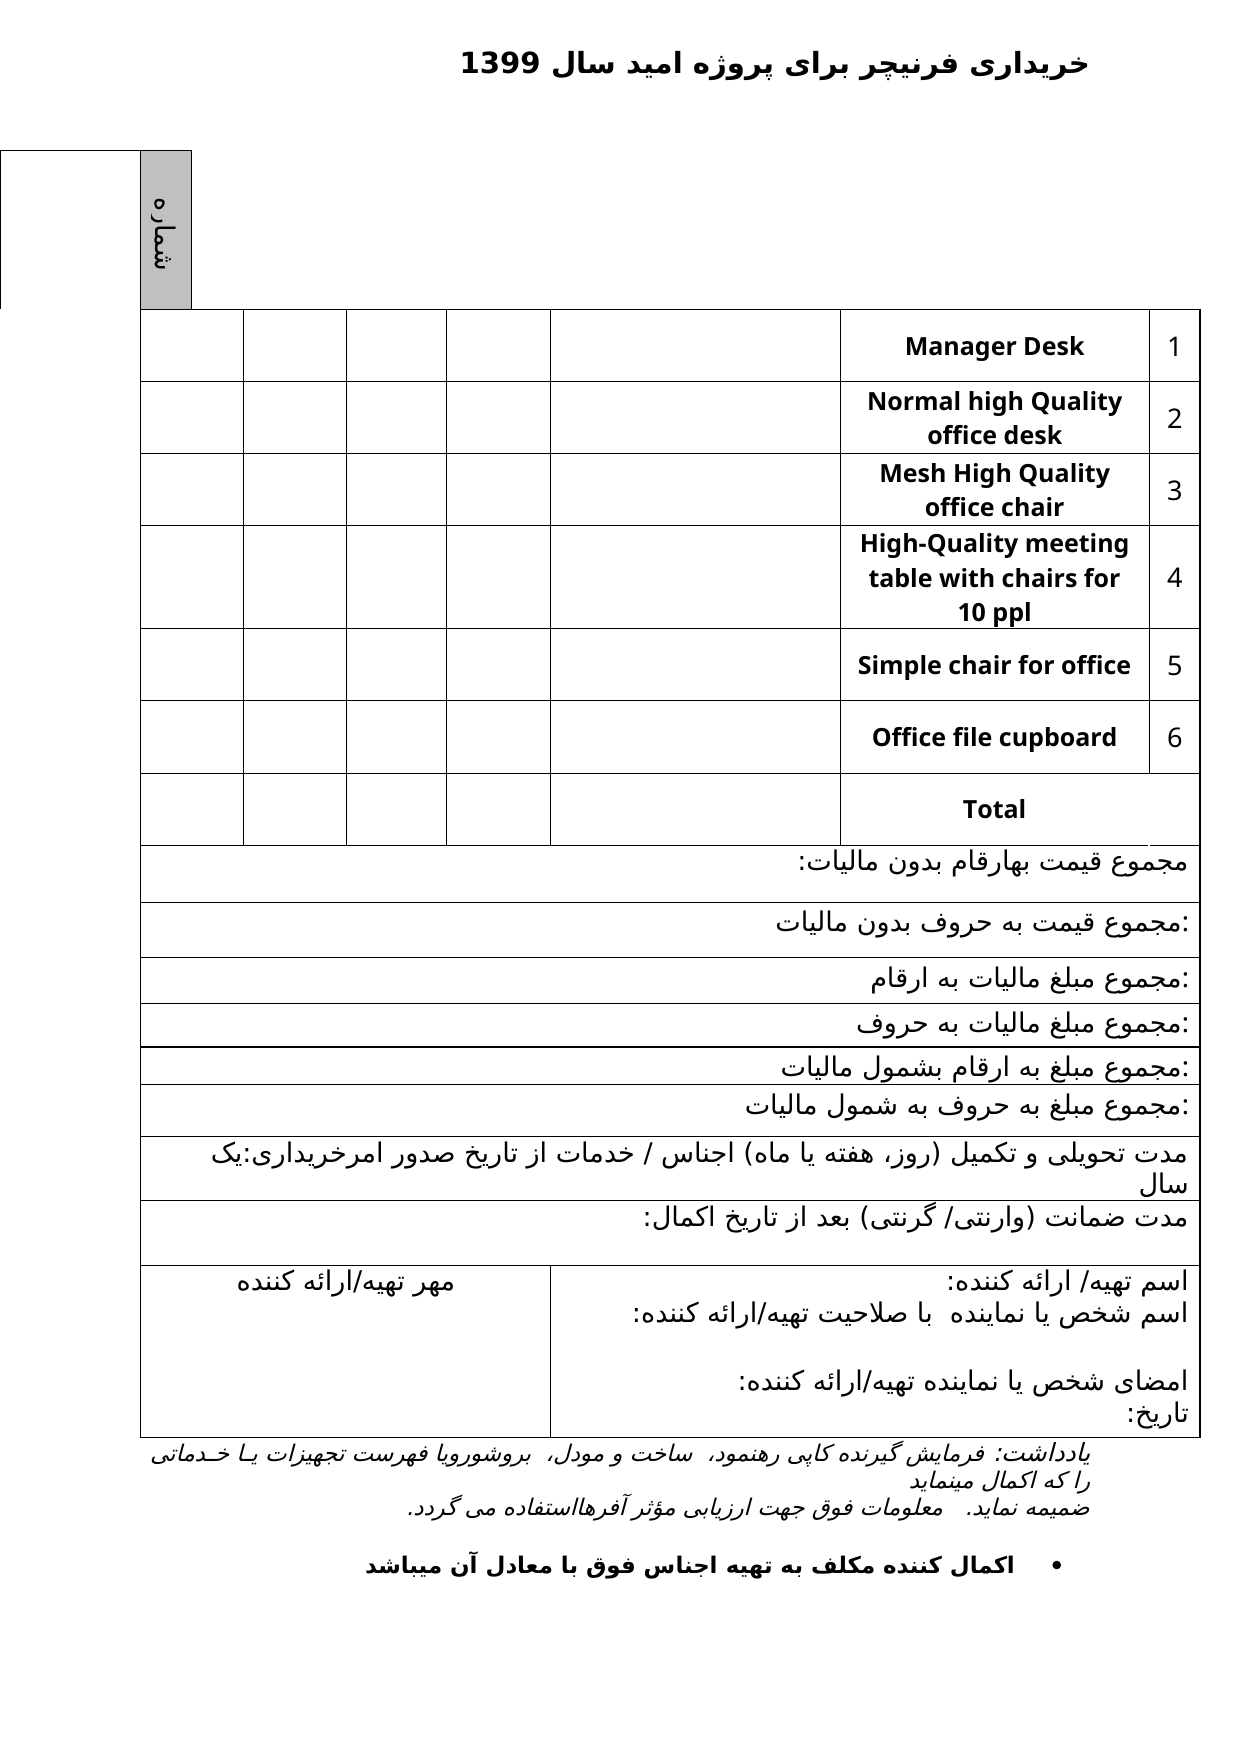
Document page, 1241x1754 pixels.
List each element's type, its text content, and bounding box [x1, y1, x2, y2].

table_cell [447, 310, 550, 381]
table_cell [141, 526, 243, 628]
table_cell [551, 454, 840, 525]
table_cell [141, 454, 243, 525]
table_cell اسم تهیه/ ارائه کننده: اسم شخص یا نماینده با صلاحیت تهیه/ارائه کننده: امضای شخص یا نماینده تهیه/ارائه کننده: تاریخ: [551, 1266, 1199, 1437]
table_cell [244, 526, 346, 628]
table_cell [244, 310, 346, 381]
table_cell [141, 382, 243, 453]
table_cell مجموع مبلغ به حروف به شمول مالیات: [141, 1085, 1199, 1136]
table_cell [447, 774, 550, 844]
table_cell [347, 701, 446, 772]
table_cell 4 [1150, 526, 1199, 628]
table_header شماره [141, 151, 191, 309]
table_cell [551, 310, 840, 381]
table_cell [551, 526, 840, 628]
table_cell [551, 382, 840, 453]
list اکمال کننده مکلف به تهیه اجناس فوق با معادل آن میباشد [150, 1552, 1053, 1578]
table_cell Mesh High Quality office chair [841, 454, 1149, 525]
table_cell 6 [1150, 701, 1199, 772]
table_cell 1 [1150, 310, 1199, 381]
table_cell [347, 382, 446, 453]
table_cell Total [841, 774, 1149, 844]
table_cell Manager Desk [841, 310, 1149, 381]
table_cell [244, 701, 346, 772]
table_cell مدت ضمانت (وارنتی/ گرنتی) بعد از تاریخ اکمال: [141, 1201, 1199, 1265]
table_cell Normal high Quality office desk [841, 382, 1149, 453]
table_cell High-Quality meeting table with chairs for 10 ppl [841, 526, 1149, 628]
table_cell [551, 701, 840, 772]
table_cell [244, 629, 346, 700]
table_cell [447, 382, 550, 453]
table_cell [347, 526, 446, 628]
table_cell Office file cupboard [841, 701, 1149, 772]
table_cell [347, 629, 446, 700]
table_cell 5 [1150, 629, 1199, 700]
table_cell 3 [1150, 454, 1199, 525]
table_cell مجموع مبلغ به ارقام بشمول مالیات: [141, 1048, 1199, 1084]
table_cell مجموع قیمت بهارقام بدون مالیات: [141, 845, 1199, 902]
table_cell [551, 774, 840, 844]
table_cell [347, 774, 446, 844]
table_cell [447, 526, 550, 628]
table_cell [447, 629, 550, 700]
table_cell [447, 701, 550, 772]
table_cell [141, 701, 243, 772]
table_cell [1149, 774, 1199, 844]
table_cell [347, 310, 446, 381]
table_cell [141, 629, 243, 700]
table_cell [551, 629, 840, 700]
table_cell [244, 454, 346, 525]
table_cell [244, 774, 346, 844]
table_cell [347, 454, 446, 525]
table_cell مدت تحویلی و تکمیل (روز، هفته یا ماه) اجناس / خدمات از تاریخ صدور امرخریداری:یک سال [141, 1137, 1199, 1200]
table_cell مهر تهیه/ارائه کننده [141, 1266, 550, 1437]
text یادداشت: فرمایش گیرنده کاپی رهنمود، ساخت و مودل، بروشورویا فهرست تجهیزات یا خدماتی را که اکمال مینماید [150, 1438, 1090, 1494]
table_cell Simple chair for office [841, 629, 1149, 700]
table_cell 2 [1150, 382, 1199, 453]
table_cell [447, 454, 550, 525]
table_cell مجموع قیمت به حروف بدون مالیات: [141, 903, 1199, 957]
table_cell [141, 310, 243, 381]
table_cell [244, 382, 346, 453]
table_cell مجموع مبلغ مالیات به ارقام: [141, 958, 1199, 1002]
table_cell مجموع مبلغ مالیات به حروف: [141, 1004, 1199, 1046]
text ضمیمه نماید. معلومات فوق جهت ارزیابی مؤثر آفرهااستفاده می گردد. [150, 1494, 1090, 1521]
table_cell [141, 774, 243, 844]
